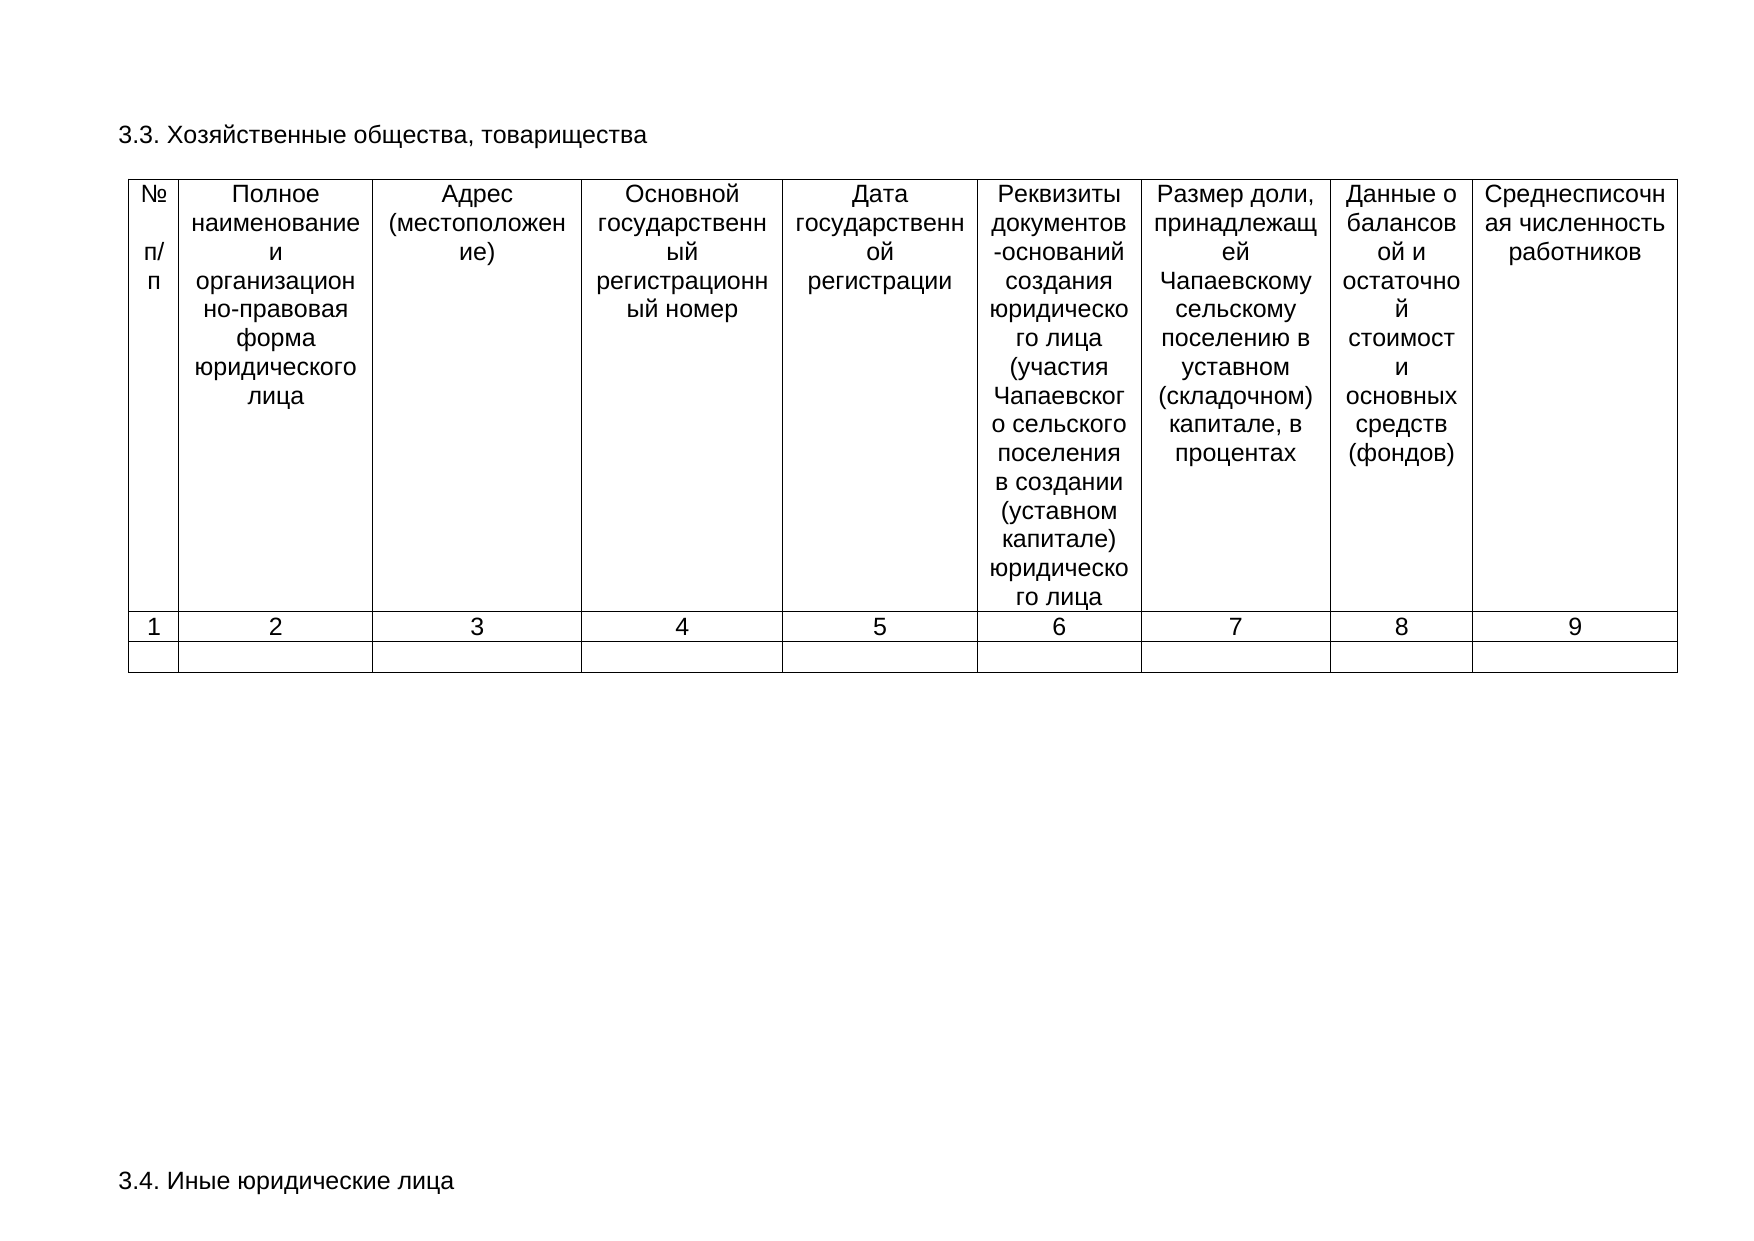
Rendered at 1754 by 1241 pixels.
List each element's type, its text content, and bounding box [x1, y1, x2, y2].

table_cell 4 [582, 612, 782, 641]
table_header Данные о балансовой и остаточной стоимости основных средств (фондов) [1331, 180, 1472, 611]
table_header Реквизиты документов-оснований создания юридического лица (участия Чапаевского сельского поселения в создании (уставном капитале) юридического лица [978, 180, 1141, 611]
table_cell 5 [783, 612, 977, 641]
table_header Дата государственной регистрации [783, 180, 977, 611]
table_cell 7 [1142, 612, 1330, 641]
table_cell [129, 642, 178, 672]
table_cell 1 [129, 612, 178, 641]
table_header Полное наименование и организационно-правовая форма юридического лица [179, 180, 372, 611]
table_cell [1142, 642, 1330, 672]
table_cell 2 [179, 612, 372, 641]
table_cell [978, 642, 1141, 672]
table_cell [373, 642, 581, 672]
table_header Размер доли, принадлежащей Чапаевскому сельскому поселению в уставном (складочном) капитале, в процентах [1142, 180, 1330, 611]
table_cell [1473, 642, 1677, 672]
table_cell 8 [1331, 612, 1472, 641]
table_cell 6 [978, 612, 1141, 641]
table_cell 9 [1473, 612, 1677, 641]
text 3.3. Хозяйственные общества, товарищества [118, 121, 1636, 149]
table_cell [582, 642, 782, 672]
table_cell [783, 642, 977, 672]
table_header Адрес (местоположение) [373, 180, 581, 611]
table_header № п/п [129, 180, 178, 611]
table_cell [179, 642, 372, 672]
table_header Среднесписочная численность работников [1473, 180, 1677, 611]
text 3.4. Иные юридические лица [118, 1166, 1636, 1194]
table_header Основной государственный регистрационный номер [582, 180, 782, 611]
table_cell 3 [373, 612, 581, 641]
table_cell [1331, 642, 1472, 672]
